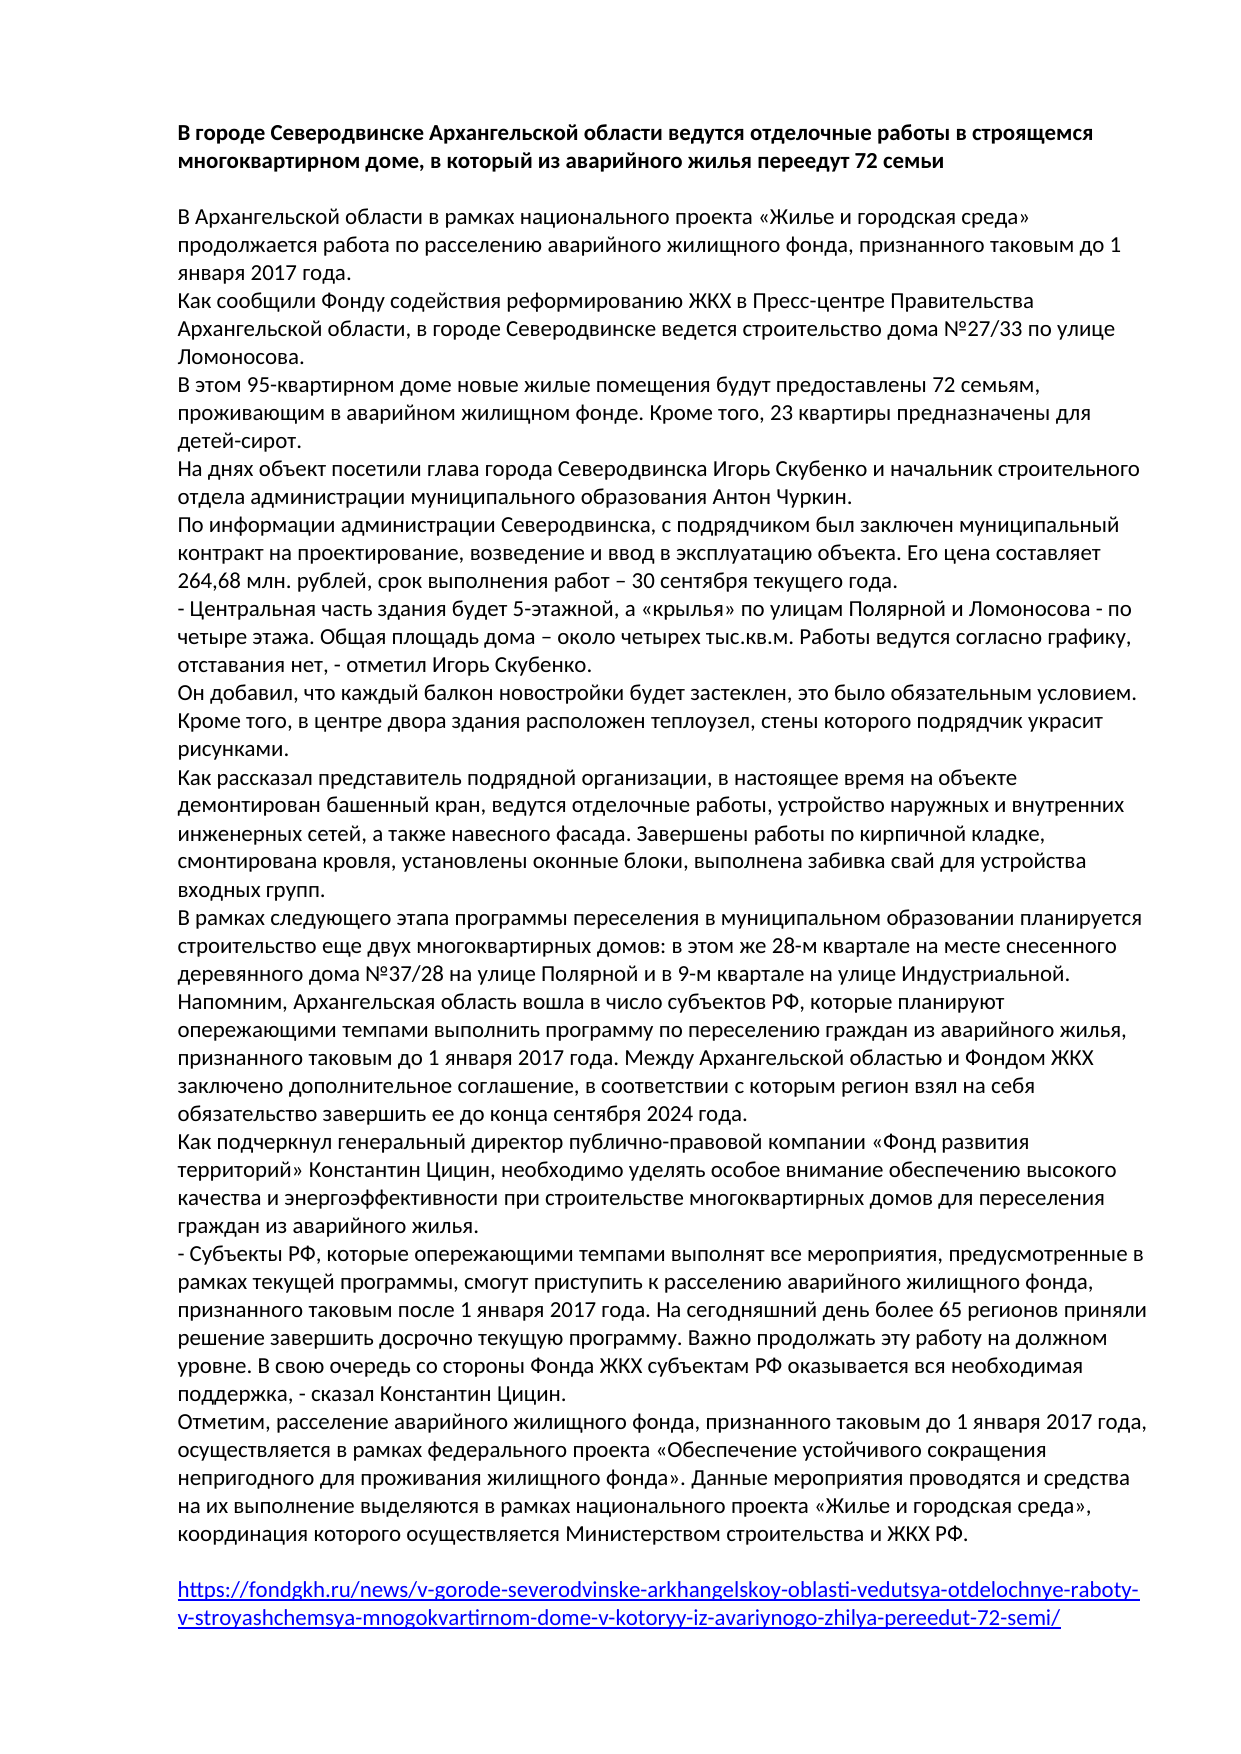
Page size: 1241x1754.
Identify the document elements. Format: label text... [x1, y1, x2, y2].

text В рамках следующего этапа программы переселения в муниципальном образовании планируется строительство еще двух многоквартирных домов: в этом же 28-м квартале на месте снесенного деревянного дома №37/28 на улице Полярной и в 9-м квартале на улице Индустриальной. [177, 903, 1152, 987]
text https://fondgkh.ru/news/v-gorode-severodvinske-arkhangelskoy-oblasti-vedutsya-otdelochnye-raboty-v-stroyashchemsya-mnogokvartirnom-dome-v-kotoryy-iz-avariynogo-zhilya-pereedut-72-semi/ [177, 1575, 1152, 1631]
text В этом 95-квартирном доме новые жилые помещения будут предоставлены 72 семьям, проживающим в аварийном жилищном фонде. Кроме того, 23 квартиры предназначены для детей-сирот. [177, 370, 1152, 454]
text Как сообщили Фонду содействия реформированию ЖКХ в Пресс-центре Правительства Архангельской области, в городе Северодвинске ведется строительство дома №27/33 по улице Ломоносова. [177, 286, 1152, 370]
text Отметим, расселение аварийного жилищного фонда, признанного таковым до 1 января 2017 года, осуществляется в рамках федерального проекта «Обеспечение устойчивого сокращения непригодного для проживания жилищного фонда». Данные мероприятия проводятся и средства на их выполнение выделяются в рамках национального проекта «Жилье и городская среда», координация которого осуществляется Министерством строительства и ЖКХ РФ. [177, 1407, 1152, 1547]
text В Архангельской области в рамках национального проекта «Жилье и городская среда» продолжается работа по расселению аварийного жилищного фонда, признанного таковым до 1 января 2017 года. [177, 202, 1152, 286]
text На днях объект посетили глава города Северодвинска Игорь Скубенко и начальник строительного отдела администрации муниципального образования Антон Чуркин. [177, 454, 1152, 510]
text По информации администрации Северодвинска, с подрядчиком был заключен муниципальный контракт на проектирование, возведение и ввод в эксплуатацию объекта. Его цена составляет 264,68 млн. рублей, срок выполнения работ – 30 сентября текущего года. [177, 510, 1152, 594]
text Как рассказал представитель подрядной организации, в настоящее время на объекте демонтирован башенный кран, ведутся отделочные работы, устройство наружных и внутренних инженерных сетей, а также навесного фасада. Завершены работы по кирпичной кладке, смонтирована кровля, установлены оконные блоки, выполнена забивка свай для устройства входных групп. [177, 763, 1152, 903]
text Как подчеркнул генеральный директор публично-правовой компании «Фонд развития территорий» Константин Цицин, необходимо уделять особое внимание обеспечению высокого качества и энергоэффективности при строительстве многоквартирных домов для переселения граждан из аварийного жилья. [177, 1127, 1152, 1239]
text В городе Северодвинске Архангельской области ведутся отделочные работы в строящемся многоквартирном доме, в который из аварийного жилья переедут 72 семьи [177, 118, 1152, 174]
text Он добавил, что каждый балкон новостройки будет застеклен, это было обязательным условием. Кроме того, в центре двора здания расположен теплоузел, стены которого подрядчик украсит рисунками. [177, 678, 1152, 763]
text Напомним, Архангельская область вошла в число субъектов РФ, которые планируют опережающими темпами выполнить программу по переселению граждан из аварийного жилья, признанного таковым до 1 января 2017 года. Между Архангельской областью и Фондом ЖКХ заключено дополнительное соглашение, в соответствии с которым регион взял на себя обязательство завершить ее до конца сентября 2024 года. [177, 987, 1152, 1127]
text - Центральная часть здания будет 5-этажной, а «крылья» по улицам Полярной и Ломоносова - по четыре этажа. Общая площадь дома – около четырех тыс.кв.м. Работы ведутся согласно графику, отставания нет, - отметил Игорь Скубенко. [177, 594, 1152, 678]
text - Субъекты РФ, которые опережающими темпами выполнят все мероприятия, предусмотренные в рамках текущей программы, смогут приступить к расселению аварийного жилищного фонда, признанного таковым после 1 января 2017 года. На сегодняшний день более 65 регионов приняли решение завершить досрочно текущую программу. Важно продолжать эту работу на должном уровне. В свою очередь со стороны Фонда ЖКХ субъектам РФ оказывается вся необходимая поддержка, - сказал Константин Цицин. [177, 1239, 1152, 1407]
